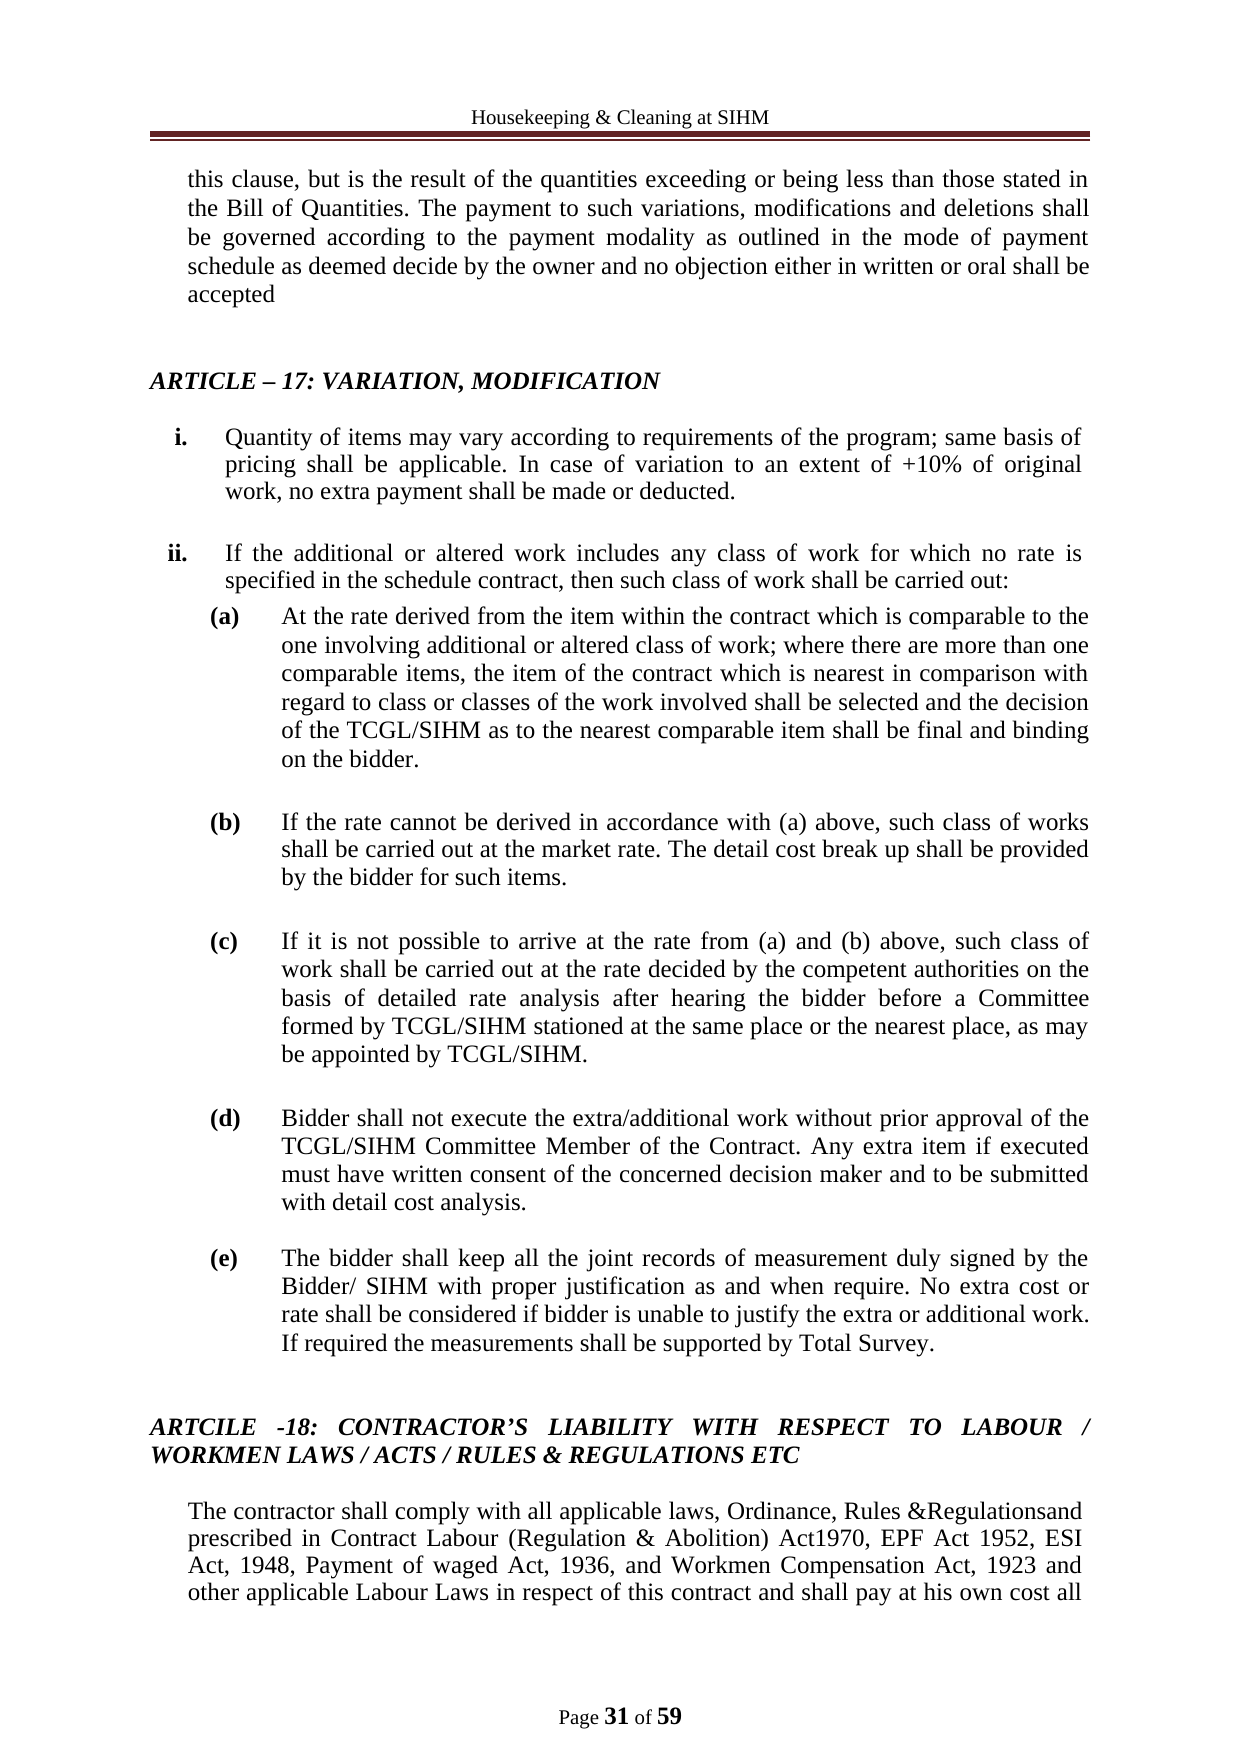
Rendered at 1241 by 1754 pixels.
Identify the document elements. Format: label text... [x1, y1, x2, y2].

list The bidder shall keep all the joint records of measurement duly signed by the Bidder/ SIHM with proper justification as and when require. No extra cost or rate shall be considered if bidder is unable to justify the extra or additional work. If required the measurements shall be supported by Total Survey. [210, 1244, 1090, 1357]
list If the rate cannot be derived in accordance with (a) above, such class of works shall be carried out at the market rate. The detail cost break up shall be provided by the bidder for such items. [210, 809, 1090, 890]
list Bidder shall not execute the extra/additional work without prior approval of the TCGL/SIHM Committee Member of the Contract. Any extra item if executed must have written consent of the concerned decision maker and to be submitted with detail cost analysis. [210, 1104, 1090, 1216]
list If the additional or altered work includes any class of work for which no rate is specified in the schedule contract, then such class of work shall be carried out: [187, 539, 1083, 594]
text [188, 1498, 1083, 1606]
list If it is not possible to arrive at the rate from (a) and (b) above, such class of work shall be carried out at the rate decided by the competent authorities on the basis of detailed rate analysis after hearing the bidder before a Committee formed by TCGL/SIHM stationed at the same place or the nearest place, as may be appointed by TCGL/SIHM. [210, 927, 1090, 1068]
text ARTCILE -18: CONTRACTOR’S LIABILITY WITH RESPECT TO LABOUR / WORKMEN LAWS / ACTS / RULES & REGULATIONS ETC [150, 1412, 1090, 1469]
text ARTICLE – 17: VARIATION, MODIFICATION [150, 366, 1090, 394]
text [187, 164, 1090, 308]
list At the rate derived from the item within the contract which is comparable to the one involving additional or altered class of work; where there are more than one comparable items, the item of the contract which is nearest in comparison with regard to class or classes of the work involved shall be selected and the decision of the TCGL/SIHM as to the nearest comparable item shall be final and binding on the bidder. [210, 601, 1090, 773]
list Quantity of items may vary according to requirements of the program; same basis of pricing shall be applicable. In case of variation to an extent of +10% of original work, no extra payment shall be made or deducted. [187, 423, 1083, 504]
